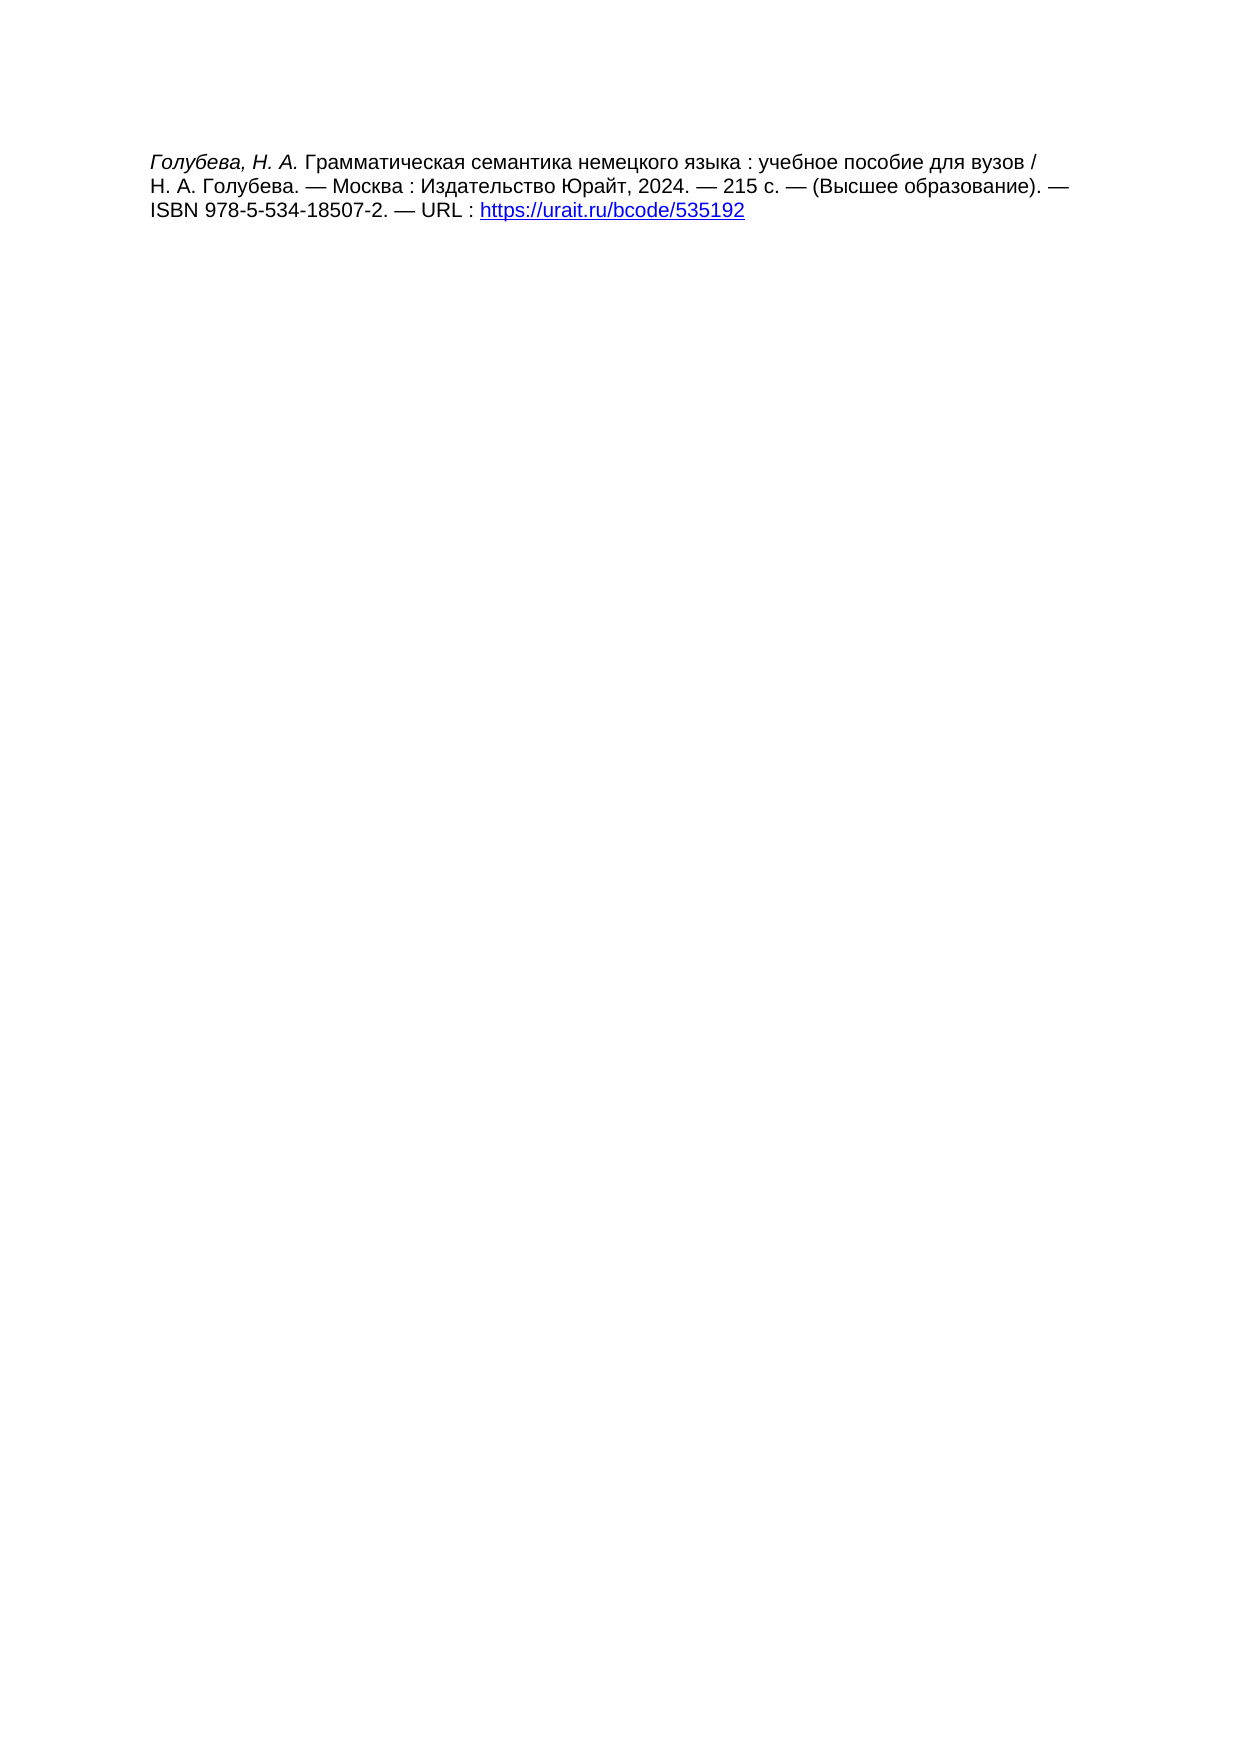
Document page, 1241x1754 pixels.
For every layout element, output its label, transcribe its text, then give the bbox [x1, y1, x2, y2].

text Голубева, Н. А. Грамматическая семантика немецкого языка : учебное пособие для вузов / Н. А. Голубева. — Москва : Издательство Юрайт, 2024. — 215 с. — (Высшее образование). — ISBN 978-5-534-18507-2. — URL : https://urait.ru/bcode/535192 [150, 150, 1090, 222]
